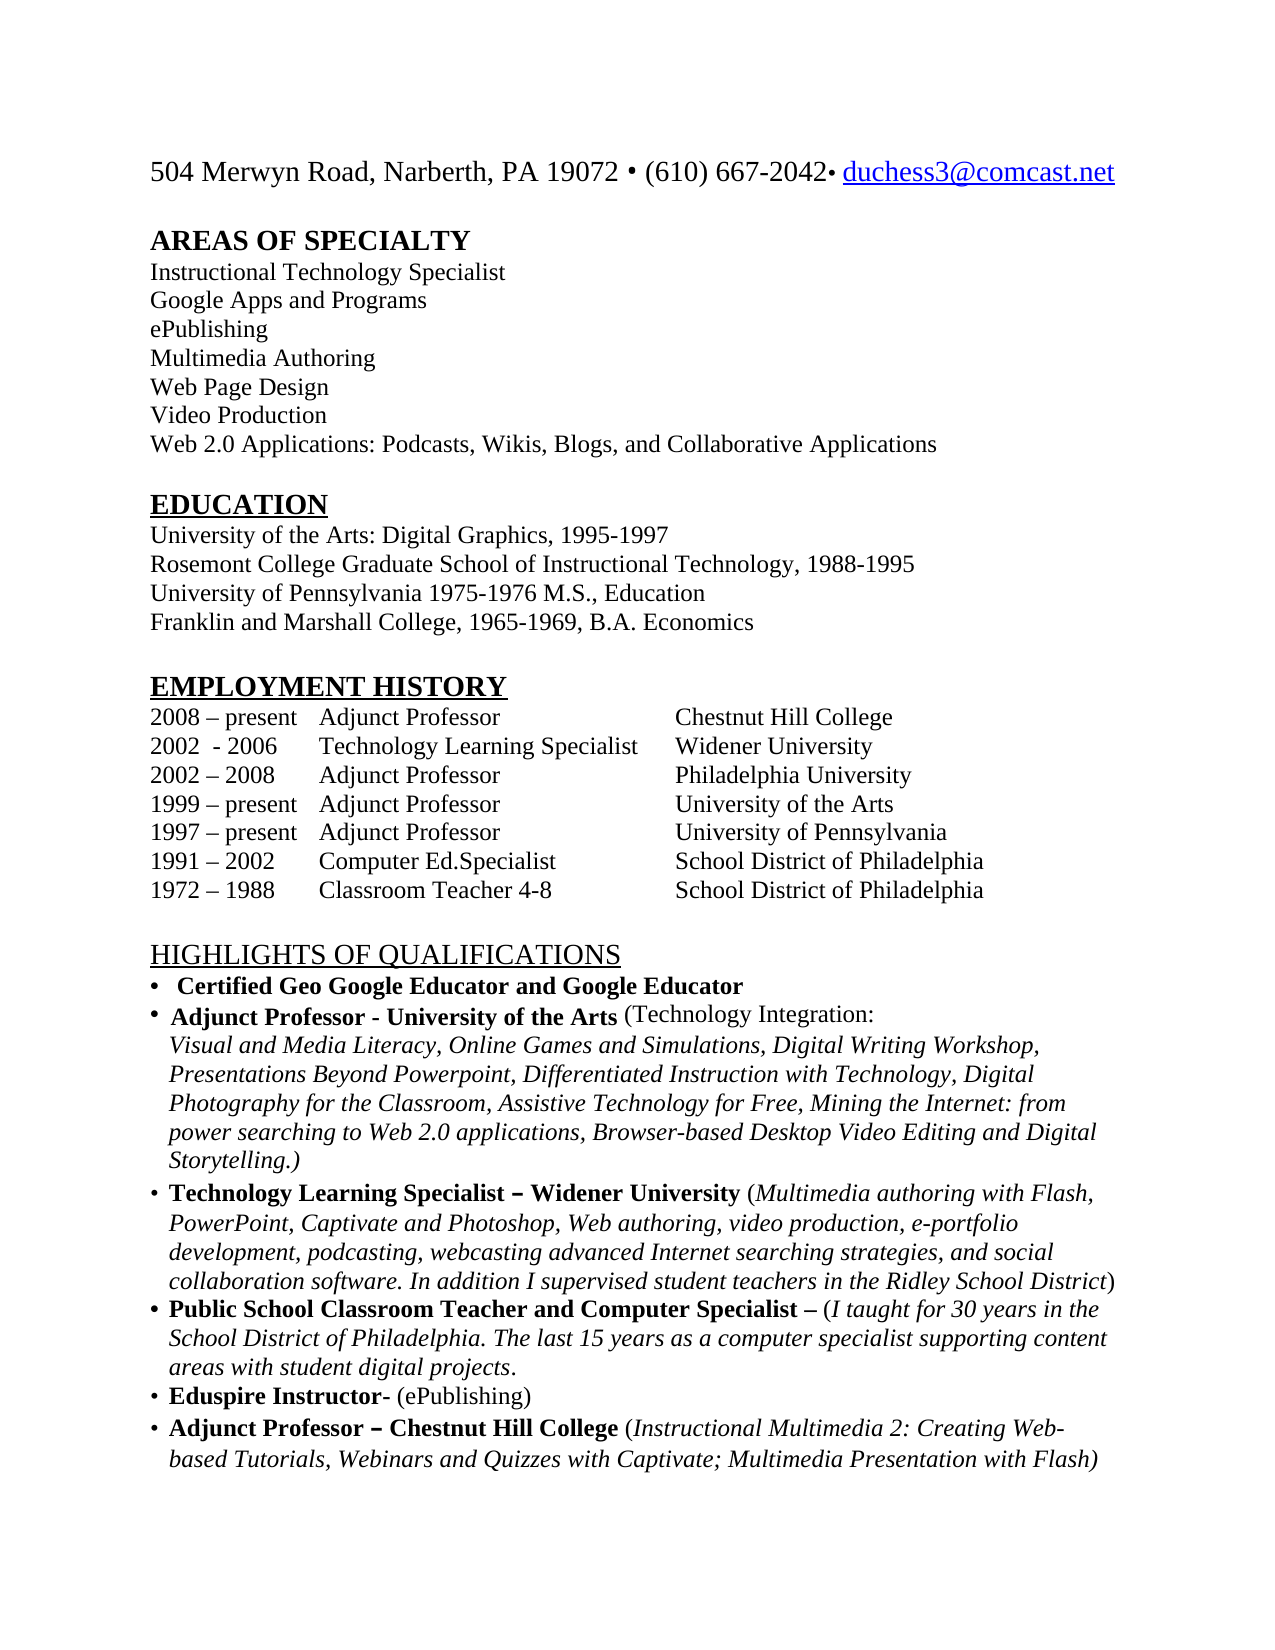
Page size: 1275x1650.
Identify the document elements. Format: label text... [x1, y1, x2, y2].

text 1991 – 2002 Computer Ed.Specialist School District of Philadelphia [150, 846, 1125, 875]
text Visual and Media Literacy, Online Games and Simulations, Digital Writing Workshop, Presentations Beyond Powerpoint, Differentiated Instruction with Technology, Digital Photography for the Classroom, Assistive Technology for Free, Mining the Internet: from power searching to Web 2.0 applications, Browser-based Desktop Video Editing and Digital Storytelling.) [169, 1031, 1125, 1174]
subtitle EDUCATION [150, 487, 1125, 520]
list Public School Classroom Teacher and Computer Specialist – (I taught for 30 years in the School District of Philadelphia. The last 15 years as a computer specialist supporting content areas with student digital projects. [150, 1294, 1125, 1381]
text 2002 - 2006 Technology Learning Specialist Widener University [150, 731, 1125, 760]
text 1999 – present Adjunct Professor University of the Arts [150, 789, 1125, 817]
text 1972 – 1988 Classroom Teacher 4-8 School District of Philadelphia [150, 875, 1125, 904]
text 1997 – present Adjunct Professor University of Pennsylvania [150, 817, 1125, 846]
list Adjunct Professor – Chestnut Hill College (Instructional Multimedia 2: Creating Web-based Tutorials, Webinars and Quizzes with Captivate; Multimedia Presentation with Flash) [150, 1409, 1125, 1472]
text Multimedia Authoring [150, 343, 1125, 372]
subtitle EMPLOYMENT HISTORY [150, 669, 1125, 702]
list Certified Geo Google Educator and Google Educator [150, 971, 1125, 999]
list Technology Learning Specialist – Widener University (Multimedia authoring with Flash, PowerPoint, Captivate and Photoshop, Web authoring, video production, e-portfolio development, podcasting, webcasting advanced Internet searching strategies, and social collaboration software. In addition I supervised student teachers in the Ridley School District) [150, 1174, 1125, 1294]
text ePublishing [150, 314, 1125, 343]
list Eduspire Instructor- (ePublishing) [150, 1381, 1125, 1409]
text University of the Arts: Digital Graphics, 1995-1997 [150, 520, 1125, 549]
subtitle HIGHLIGHTS OF QUALIFICATIONS [150, 937, 1125, 971]
text Video Production [150, 401, 1125, 429]
text 2002 – 2008 Adjunct Professor Philadelphia University [150, 760, 1125, 789]
text 2008 – present Adjunct Professor Chestnut Hill College [150, 702, 1125, 731]
text University of Pennsylvania 1975-1976 M.S., Education [150, 578, 1125, 607]
text Franklin and Marshall College, 1965-1969, B.A. Economics [150, 607, 1125, 635]
list Adjunct Professor - University of the Arts (Technology Integration: [150, 999, 1125, 1031]
text Web Page Design [150, 372, 1125, 401]
text Rosemont College Graduate School of Instructional Technology, 1988-1995 [150, 549, 1125, 578]
subtitle AREAS OF SPECIALTY [150, 223, 1125, 257]
text Web 2.0 Applications: Podcasts, Wikis, Blogs, and Collaborative Applications [150, 429, 1125, 458]
subtitle Instructional Technology Specialist Google Apps and Programs [150, 257, 1125, 314]
subtitle 504 Merwyn Road, Narberth, PA 19072 • (610) 667-2042• duchess3@comcast.net [150, 150, 1125, 190]
